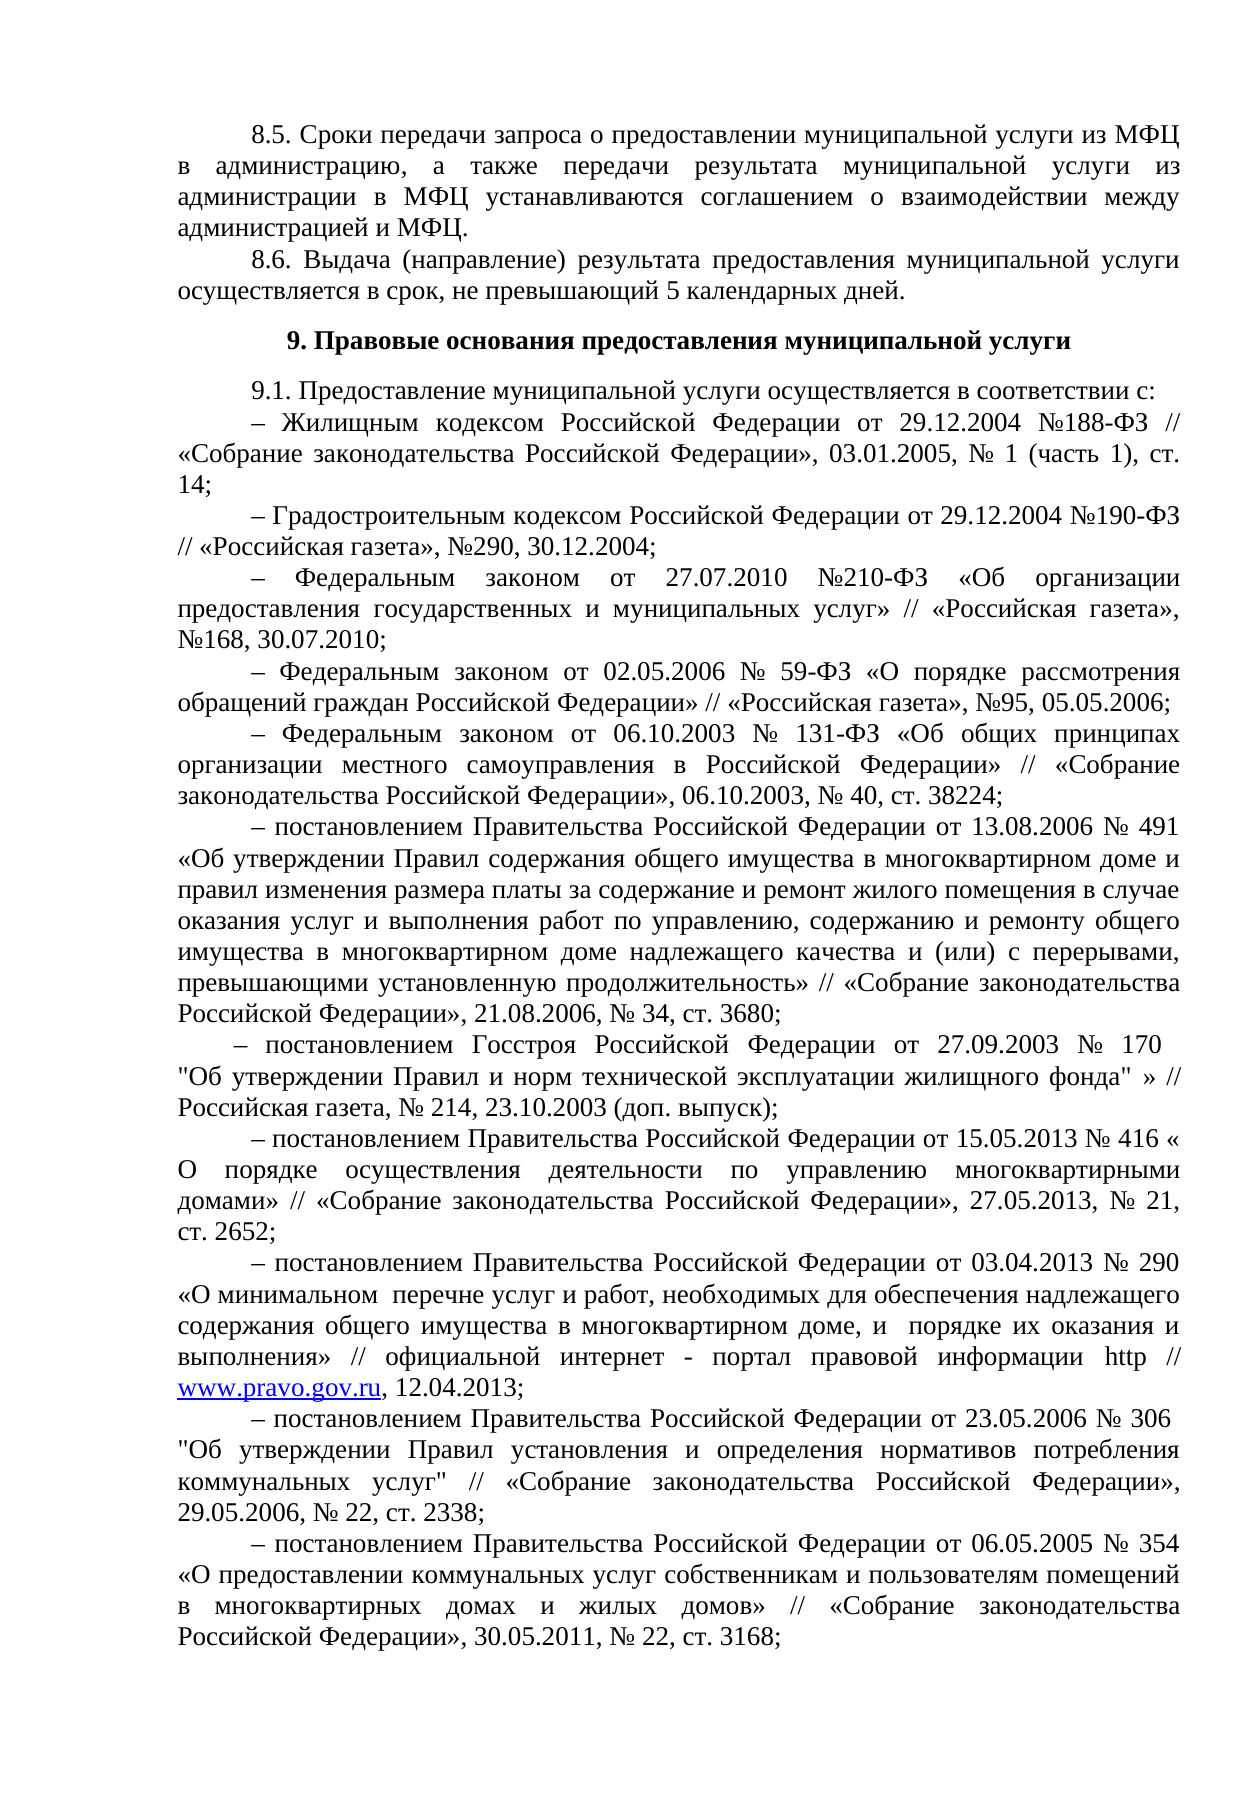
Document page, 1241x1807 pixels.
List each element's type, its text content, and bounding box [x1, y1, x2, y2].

text – Федеральным законом от 27.07.2010 №210-ФЗ «Об организации предоставления государственных и муниципальных услуг» // «Российская газета», №168, 30.07.2010; [177, 561, 1181, 655]
text – Федеральным законом от 06.10.2003 № 131-ФЗ «Об общих принципах организации местного самоуправления в Российской Федерации» // «Собрание законодательства Российской Федерации», 06.10.2003, № 40, ст. 38224; [177, 717, 1181, 811]
text 9.1. Предоставление муниципальной услуги осуществляется в соответствии с: [177, 374, 1181, 406]
text 8.5. Сроки передачи запроса о предоставлении муниципальной услуги из МФЦ в администрацию, а также передачи результата муниципальной услуги из администрации в МФЦ устанавливаются соглашением о взаимодействии между администрацией и МФЦ. [177, 118, 1181, 243]
text – постановлением Правительства Российской Федерации от 15.05.2013 № 416 « О порядке осуществления деятельности по управлению многоквартирными домами» // «Собрание законодательства Российской Федерации», 27.05.2013, № 21, ст. 2652; [177, 1122, 1181, 1247]
text 9. Правовые основания предоставления муниципальной услуги [177, 324, 1181, 355]
text – постановлением Правительства Российской Федерации от 03.04.2013 № 290 «О минимальном перечне услуг и работ, необходимых для обеспечения надлежащего содержания общего имущества в многоквартирном доме, и порядке их оказания и выполнения» // официальной интернет - портал правовой информации http // www.pravo.gov.ru, 12.04.2013; [177, 1247, 1181, 1402]
text – постановлением Правительства Российской Федерации от 13.08.2006 № 491 «Об утверждении Правил содержания общего имущества в многоквартирном доме и правил изменения размера платы за содержание и ремонт жилого помещения в случае оказания услуг и выполнения работ по управлению, содержанию и ремонту общего имущества в многоквартирном доме надлежащего качества и (или) с перерывами, превышающими установленную продолжительность» // «Собрание законодательства Российской Федерации», 21.08.2006, № 34, ст. 3680; [177, 811, 1181, 1028]
text – Федеральным законом от 02.05.2006 № 59-ФЗ «О порядке рассмотрения обращений граждан Российской Федерации» // «Российская газета», №95, 05.05.2006; [177, 655, 1181, 717]
text – Жилищным кодексом Российской Федерации от 29.12.2004 №188-ФЗ // «Собрание законодательства Российской Федерации», 03.01.2005, № 1 (часть 1), ст. 14; [177, 406, 1181, 499]
text – постановлением Правительства Российской Федерации от 06.05.2005 № 354 «О предоставлении коммунальных услуг собственникам и пользователям помещений в многоквартирных домах и жилых домов» // «Собрание законодательства Российской Федерации», 30.05.2011, № 22, ст. 3168; [177, 1527, 1181, 1651]
text – постановлением Правительства Российской Федерации от 23.05.2006 № 306 "Об утверждении Правил установления и определения нормативов потребления коммунальных услуг" // «Собрание законодательства Российской Федерации», 29.05.2006, № 22, ст. 2338; [177, 1402, 1181, 1527]
text – постановлением Госстроя Российской Федерации от 27.09.2003 № 170 "Об утверждении Правил и норм технической эксплуатации жилищного фонда" » // Российская газета, № 214, 23.10.2003 (доп. выпуск); [177, 1028, 1181, 1122]
text – Градостроительным кодексом Российской Федерации от 29.12.2004 №190-ФЗ // «Российская газета», №290, 30.12.2004; [177, 499, 1181, 561]
text 8.6. Выдача (направление) результата предоставления муниципальной услуги осуществляется в срок, не превышающий 5 календарных дней. [177, 243, 1181, 305]
